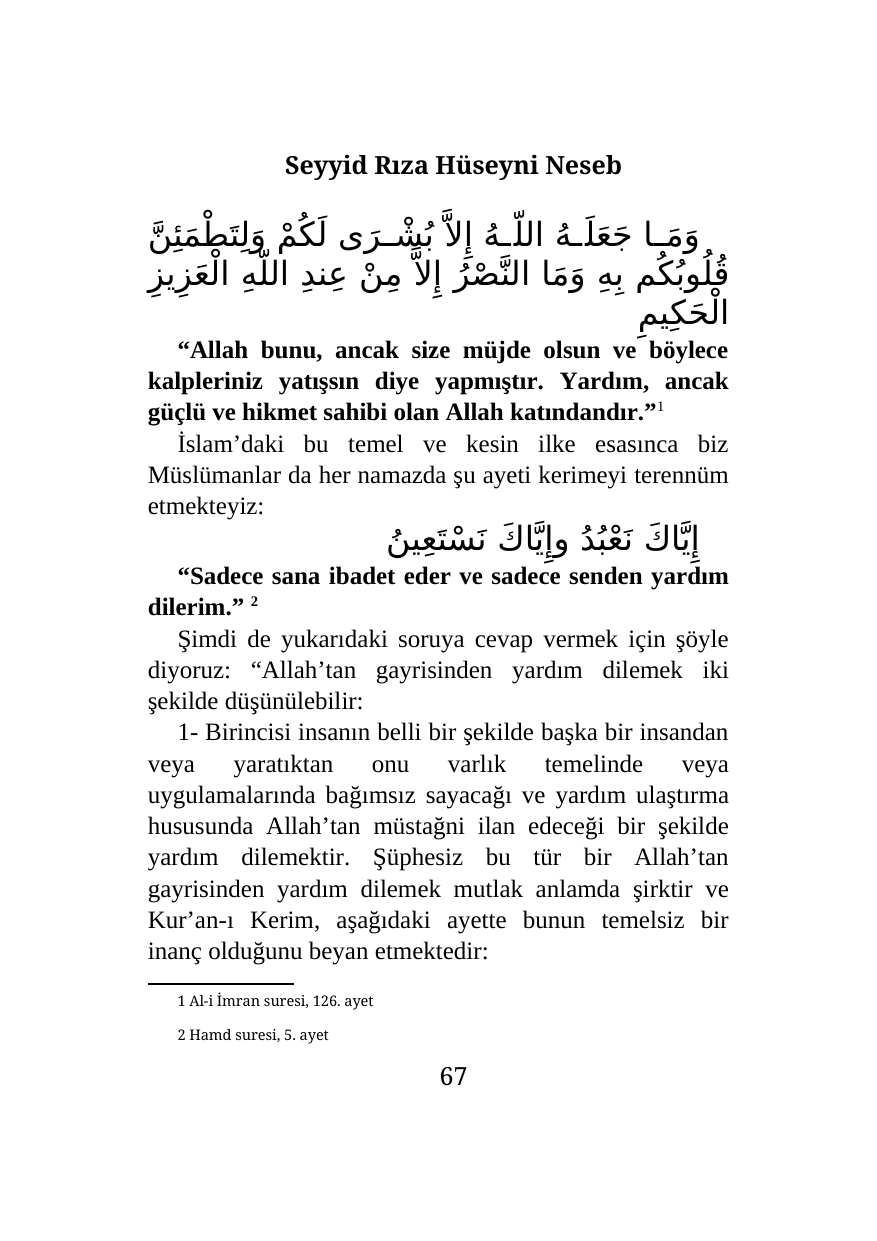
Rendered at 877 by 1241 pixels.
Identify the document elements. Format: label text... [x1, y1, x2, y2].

text وَمَا جَعَلَهُ اللّهُ إِلاَّ بُشْرَى لَكُمْ وَلِتَطْمَئِنَّ قُلُوبُكُم بِهِ وَمَا النَّصْرُ إِلاَّ مِنْ عِندِ اللّهِ الْعَزِيزِ الْحَكِيمِ [148, 216, 729, 332]
text İslam’daki bu temel ve kesin ilke esasınca biz Müslümanlar da her namazda şu ayeti kerimeyi terennüm etmekteyiz: [148, 426, 729, 520]
text “Allah bunu, ancak size müjde olsun ve böylece kalpleriniz yatışsın diye yapmıştır. Yardım, ancak güçlü ve hikmet sahibi olan Allah katındandır.” [148, 332, 729, 426]
text إِيَّاكَ نَعْبُدُ وإِيَّاكَ نَسْتَعِينُ [148, 520, 729, 559]
text “Sadece sana ibadet eder ve sadece senden yardım dilerim.” [148, 559, 729, 621]
text Şimdi de yukarıdaki soruya cevap vermek için şöyle diyoruz: “Allah’tan gayrisinden yardım dilemek iki şekilde düşünülebilir: [148, 621, 729, 715]
text 1- Birincisi insanın belli bir şekilde başka bir insandan veya yaratıktan onu varlık temelinde veya uygulamalarında bağımsız sayacağı ve yardım ulaştırma hususunda Allah’tan müstağni ilan edeceği bir şekilde yardım dilemektir. Şüphesiz bu tür bir Allah’tan gayrisinden yardım dilemek mutlak anlamda şirktir ve Kur’an-ı Kerim, aşağıdaki ayette bunun temelsiz bir inanç olduğunu beyan etmektedir: [148, 715, 729, 965]
